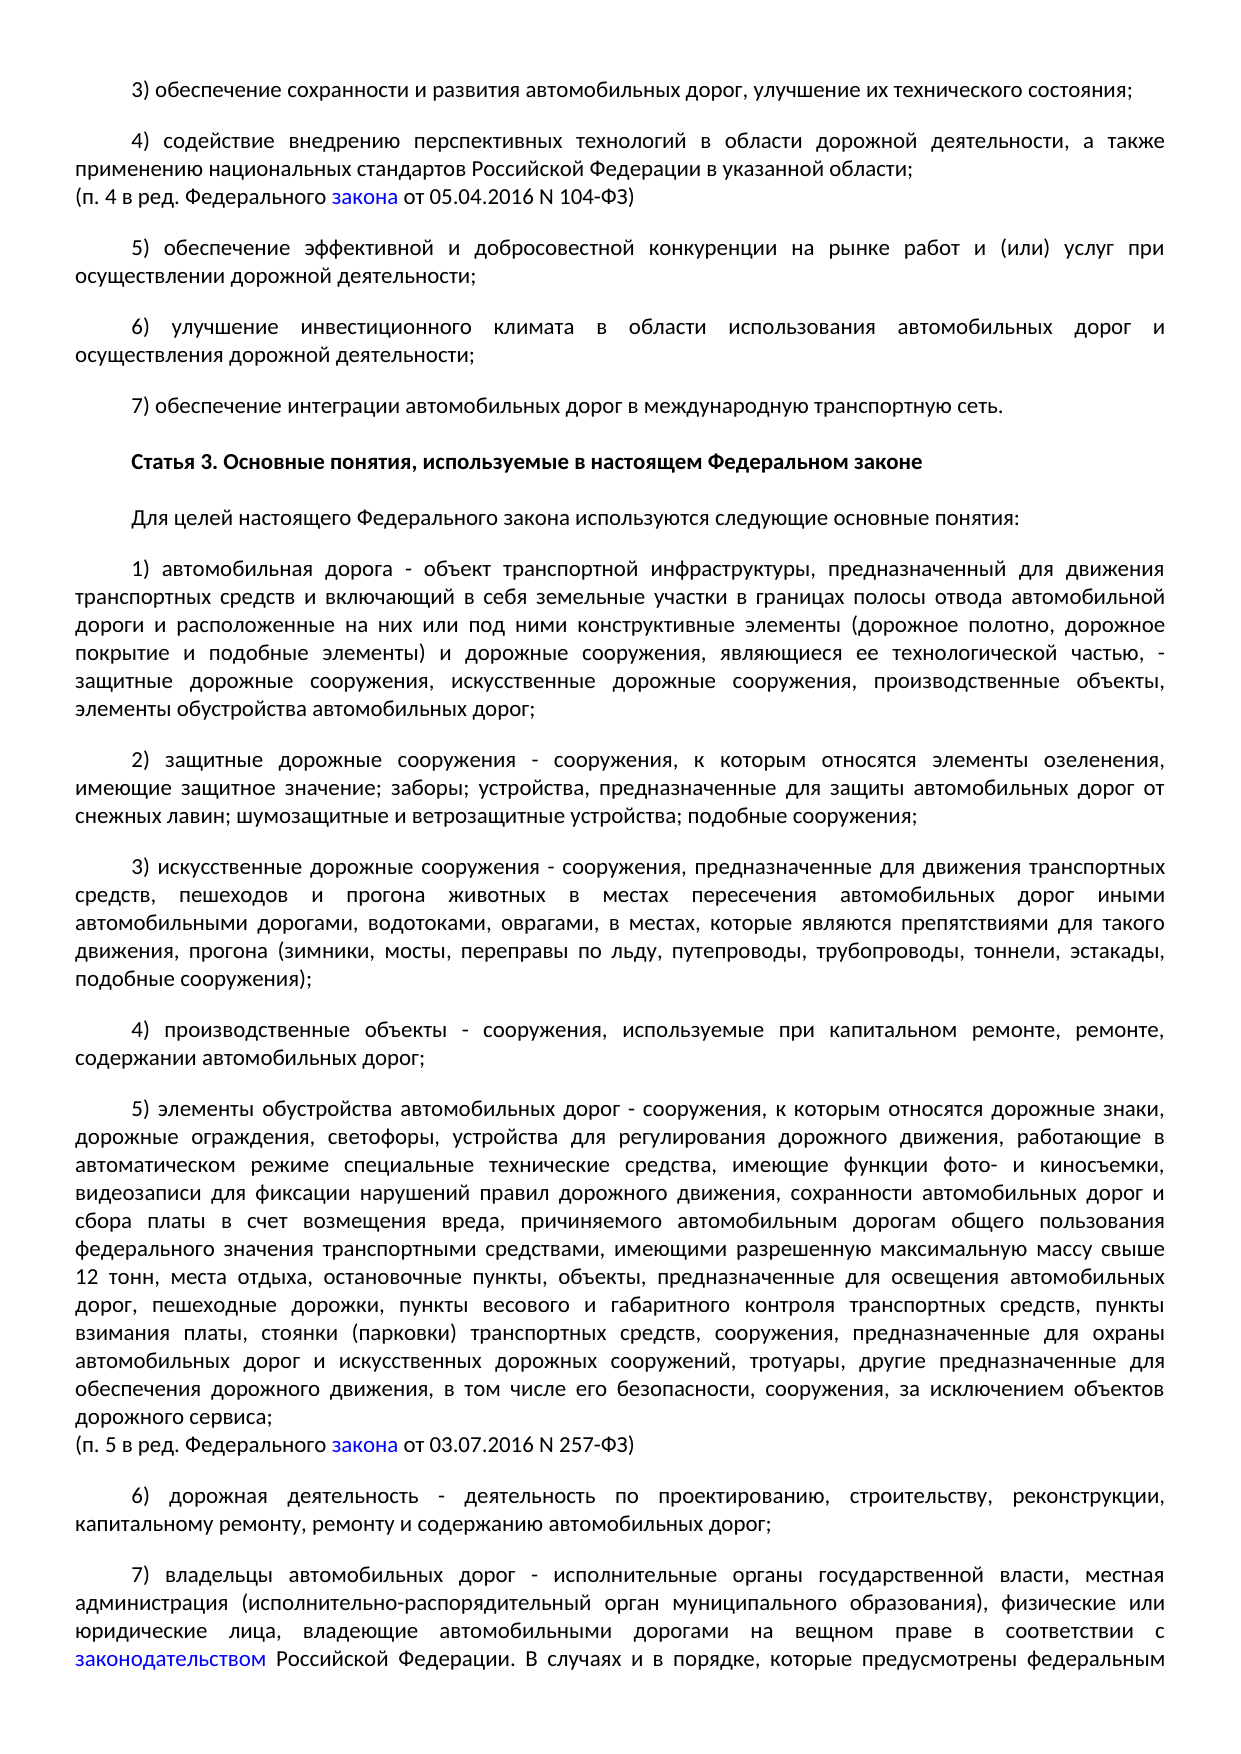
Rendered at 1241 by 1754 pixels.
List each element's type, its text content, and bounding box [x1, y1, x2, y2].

text (п. 5 в ред. Федерального закона от 03.07.2016 N 257-ФЗ) [75, 1430, 1165, 1458]
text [75, 1560, 1165, 1672]
text 6) улучшение инвестиционного климата в области использования автомобильных дорог и осуществления дорожной деятельности; [75, 312, 1165, 368]
text (п. 4 в ред. Федерального закона от 05.04.2016 N 104-ФЗ) [75, 182, 1165, 210]
text 2) защитные дорожные сооружения - сооружения, к которым относятся элементы озеленения, имеющие защитное значение; заборы; устройства, предназначенные для защиты автомобильных дорог от снежных лавин; шумозащитные и ветрозащитные устройства; подобные сооружения; [75, 745, 1165, 829]
text 7) обеспечение интеграции автомобильных дорог в международную транспортную сеть. [75, 391, 1165, 419]
text 4) содействие внедрению перспективных технологий в области дорожной деятельности, а также применению национальных стандартов Российской Федерации в указанной области; [75, 126, 1165, 182]
text Для целей настоящего Федерального закона используются следующие основные понятия: [75, 503, 1165, 531]
text 3) обеспечение сохранности и развития автомобильных дорог, улучшение их технического состояния; [75, 75, 1165, 103]
text 6) дорожная деятельность - деятельность по проектированию, строительству, реконструкции, капитальному ремонту, ремонту и содержанию автомобильных дорог; [75, 1481, 1165, 1537]
text 5) обеспечение эффективной и добросовестной конкуренции на рынке работ и (или) услуг при осуществлении дорожной деятельности; [75, 233, 1165, 289]
text 4) производственные объекты - сооружения, используемые при капитальном ремонте, ремонте, содержании автомобильных дорог; [75, 1015, 1165, 1071]
title Статья 3. Основные понятия, используемые в настоящем Федеральном законе [75, 447, 1165, 475]
text 5) элементы обустройства автомобильных дорог - сооружения, к которым относятся дорожные знаки, дорожные ограждения, светофоры, устройства для регулирования дорожного движения, работающие в автоматическом режиме специальные технические средства, имеющие функции фото- и киносъемки, видеозаписи для фиксации нарушений правил дорожного движения, сохранности автомобильных дорог и сбора платы в счет возмещения вреда, причиняемого автомобильным дорогам общего пользования федерального значения транспортными средствами, имеющими разрешенную максимальную массу свыше 12 тонн, места отдыха, остановочные пункты, объекты, предназначенные для освещения автомобильных дорог, пешеходные дорожки, пункты весового и габаритного контроля транспортных средств, пункты взимания платы, стоянки (парковки) транспортных средств, сооружения, предназначенные для охраны автомобильных дорог и искусственных дорожных сооружений, тротуары, другие предназначенные для обеспечения дорожного движения, в том числе его безопасности, сооружения, за исключением объектов дорожного сервиса; [75, 1094, 1165, 1430]
text 3) искусственные дорожные сооружения - сооружения, предназначенные для движения транспортных средств, пешеходов и прогона животных в местах пересечения автомобильных дорог иными автомобильными дорогами, водотоками, оврагами, в местах, которые являются препятствиями для такого движения, прогона (зимники, мосты, переправы по льду, путепроводы, трубопроводы, тоннели, эстакады, подобные сооружения); [75, 852, 1165, 992]
text 1) автомобильная дорога - объект транспортной инфраструктуры, предназначенный для движения транспортных средств и включающий в себя земельные участки в границах полосы отвода автомобильной дороги и расположенные на них или под ними конструктивные элементы (дорожное полотно, дорожное покрытие и подобные элементы) и дорожные сооружения, являющиеся ее технологической частью, - защитные дорожные сооружения, искусственные дорожные сооружения, производственные объекты, элементы обустройства автомобильных дорог; [75, 554, 1165, 722]
